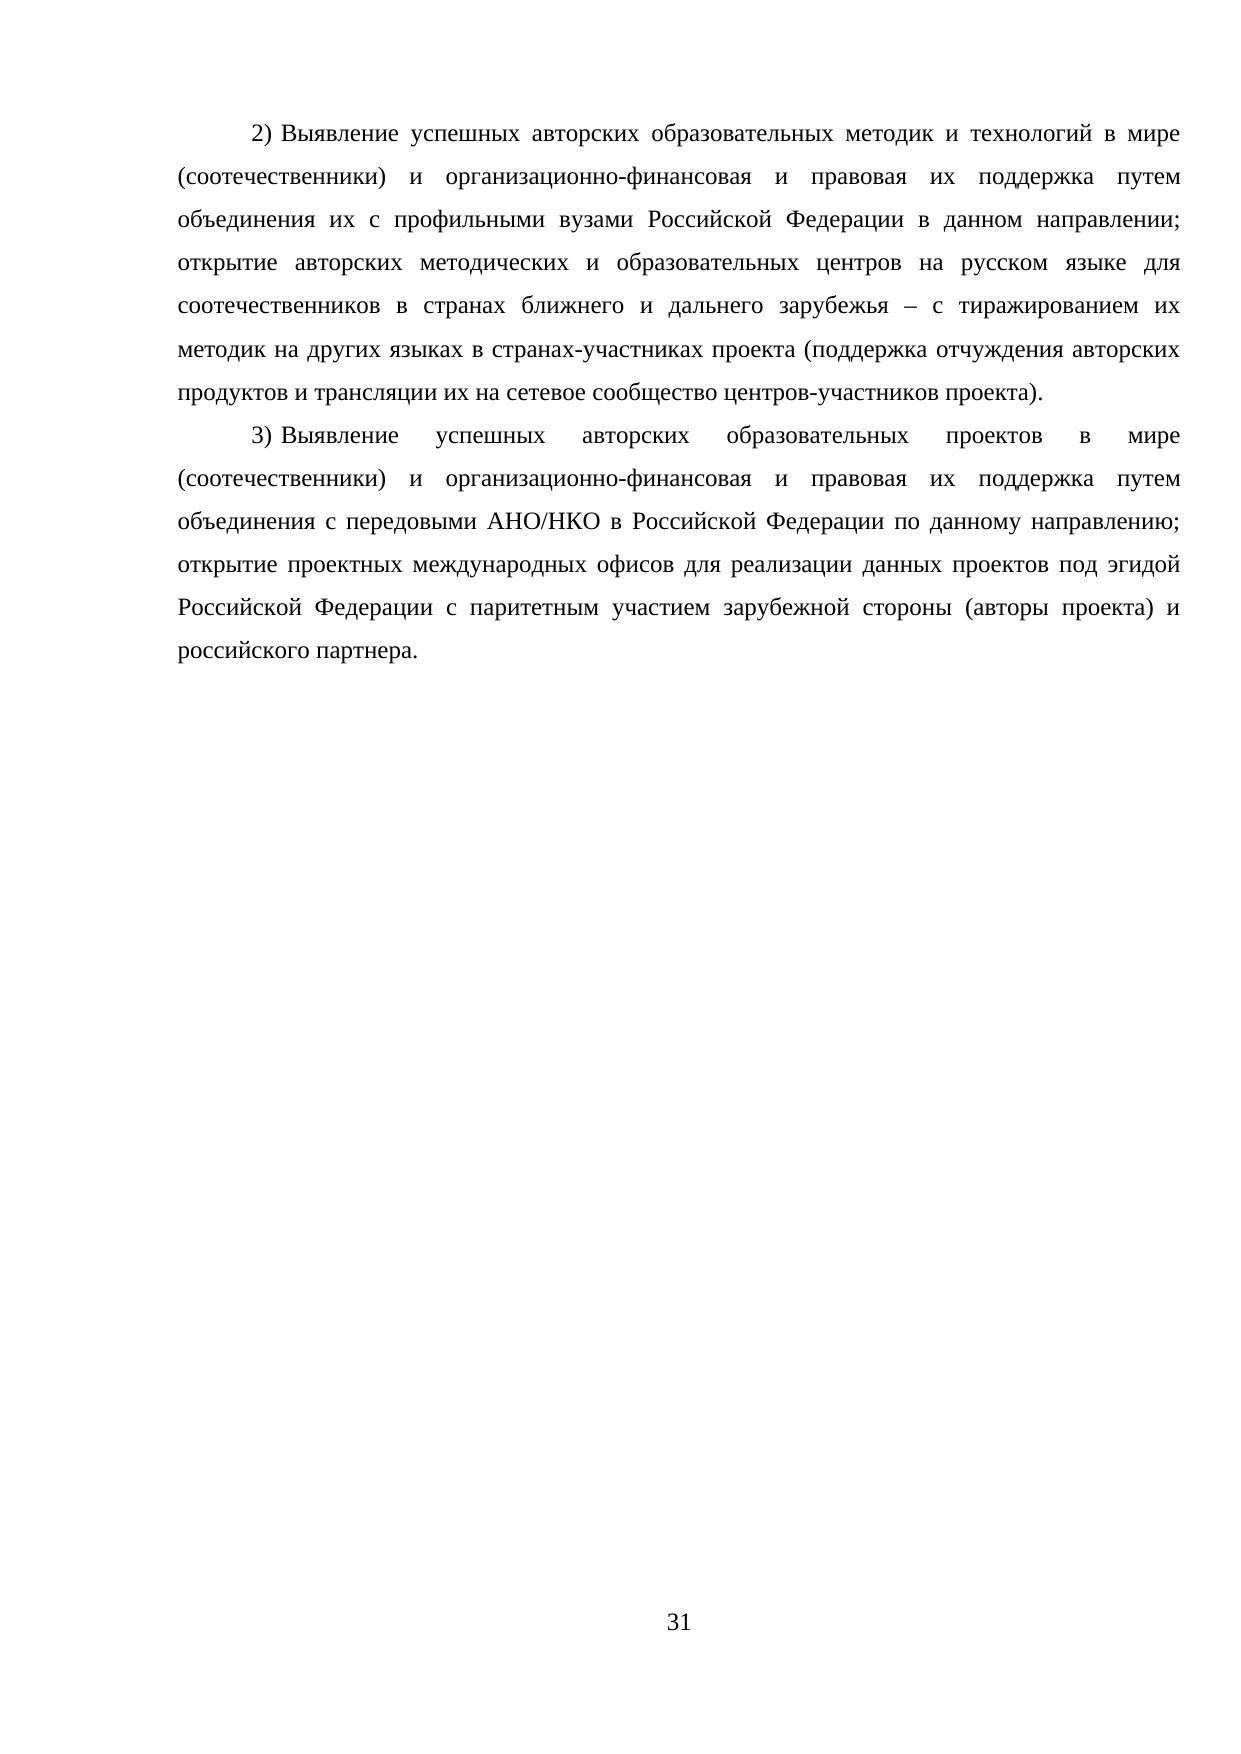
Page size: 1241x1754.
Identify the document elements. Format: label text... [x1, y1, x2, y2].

text 2) Выявление успешных авторских образовательных методик и технологий в мире (соотечественники) и организационно-финансовая и правовая их поддержка путем объединения их с профильными вузами Российской Федерации в данном направлении; открытие авторских методических и образовательных центров на русском языке для соотечественников в странах ближнего и дальнего зарубежья – с тиражированием их методик на других языках в странах-участниках проекта (поддержка отчуждения авторских продуктов и трансляции их на сетевое сообщество центров-участников проекта). [177, 118, 1181, 406]
text 3) Выявление успешных авторских образовательных проектов в мире (соотечественники) и организационно-финансовая и правовая их поддержка путем объединения с передовыми АНО/НКО в Российской Федерации по данному направлению; открытие проектных международных офисов для реализации данных проектов под эгидой Российской Федерации с паритетным участием зарубежной стороны (авторы проекта) и российского партнера. [177, 420, 1181, 664]
